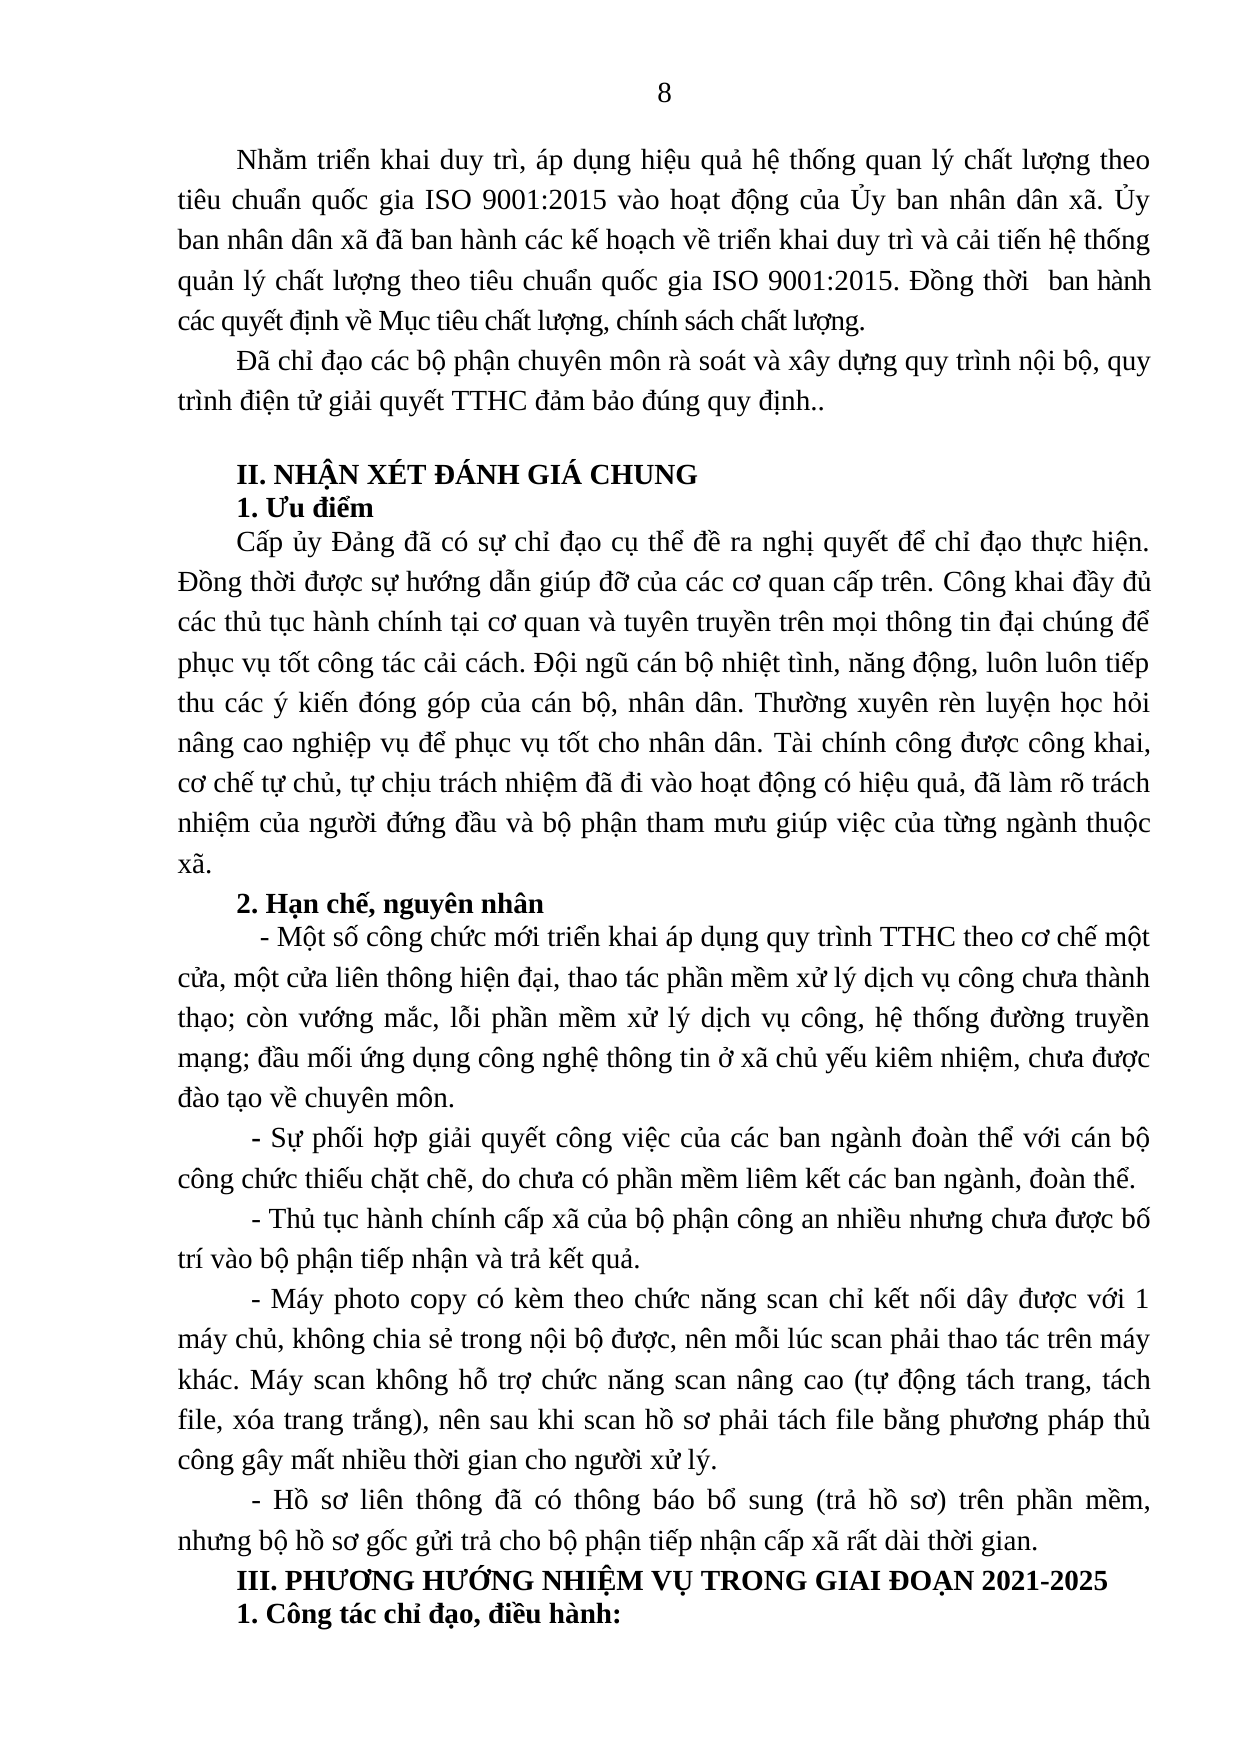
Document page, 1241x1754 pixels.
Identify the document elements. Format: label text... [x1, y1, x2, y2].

text 2. Hạn chế, nguyên nhân [177, 886, 1152, 919]
text II. NHẬN XÉT ĐÁNH GIÁ CHUNG [177, 457, 1152, 491]
text - Hồ sơ liên thông đã có thông báo bổ sung (trả hồ sơ) trên phần mềm, nhưng bộ hồ sơ gốc gửi trả cho bộ phận tiếp nhận cấp xã rất dài thời gian. [177, 1482, 1152, 1556]
text 1. Ưu điểm [177, 491, 1152, 524]
text Đã chỉ đạo các bộ phận chuyên môn rà soát và xây dựng quy trình nội bộ, quy trình điện tử giải quyết TTHC đảm bảo đúng quy định.. [177, 343, 1152, 417]
text - Máy photo copy có kèm theo chức năng scan chỉ kết nối dây được với 1 máy chủ, không chia sẻ trong nội bộ được, nên mỗi lúc scan phải thao tác trên máy khác. Máy scan không hỗ trợ chức năng scan nâng cao (tự động tách trang, tách file, xóa trang trắng), nên sau khi scan hồ sơ phải tách file bằng phương pháp thủ công gây mất nhiều thời gian cho người xử lý. [177, 1281, 1152, 1476]
text - Sự phối hợp giải quyết công việc của các ban ngành đoàn thể với cán bộ công chức thiếu chặt chẽ, do chưa có phần mềm liêm kết các ban ngành, đoàn thể. [177, 1121, 1152, 1194]
text Cấp ủy Đảng đã có sự chỉ đạo cụ thể đề ra nghị quyết để chỉ đạo thực hiện. Đồng thời được sự hướng dẫn giúp đỡ của các cơ quan cấp trên. Công khai đầy đủ các thủ tục hành chính tại cơ quan và tuyên truyền trên mọi thông tin đại chúng để phục vụ tốt công tác cải cách. Đội ngũ cán bộ nhiệt tình, năng động, luôn luôn tiếp thu các ý kiến đóng góp của cán bộ, nhân dân. Thường xuyên rèn luyện học hỏi nâng cao nghiệp vụ để phục vụ tốt cho nhân dân. Tài chính công được công khai, cơ chế tự chủ, tự chịu trách nhiệm đã đi vào hoạt động có hiệu quả, đã làm rõ trách nhiệm của người đứng đầu và bộ phận tham mưu giúp việc của từng ngành thuộc xã. [177, 524, 1152, 879]
text III. PHƯƠNG HƯỚNG NHIỆM VỤ TRONG GIAI ĐOẠN 2021-2025 [177, 1563, 1152, 1596]
text - Thủ tục hành chính cấp xã của bộ phận công an nhiều nhưng chưa được bố trí vào bộ phận tiếp nhận và trả kết quả. [177, 1201, 1152, 1275]
text 1. Công tác chỉ đạo, điều hành: [177, 1596, 1152, 1630]
text - Một số công chức mới triển khai áp dụng quy trình TTHC theo cơ chế một cửa, một cửa liên thông hiện đại, thao tác phần mềm xử lý dịch vụ công chưa thành thạo; còn vướng mắc, lỗi phần mềm xử lý dịch vụ công, hệ thống đường truyền mạng; đầu mối ứng dụng công nghệ thông tin ở xã chủ yếu kiêm nhiệm, chưa được đào tạo về chuyên môn. [177, 919, 1152, 1114]
text Nhằm triển khai duy trì, áp dụng hiệu quả hệ thống quan lý chất lượng theo tiêu chuẩn quốc gia ISO 9001:2015 vào hoạt động của Ủy ban nhân dân xã. Ủy ban nhân dân xã đã ban hành các kế hoạch về triển khai duy trì và cải tiến hệ thống quản lý chất lượng theo tiêu chuẩn quốc gia ISO 9001:2015. Đồng thời ban hành các quyết định về Mục tiêu chất lượng, chính sách chất lượng. [177, 142, 1152, 336]
